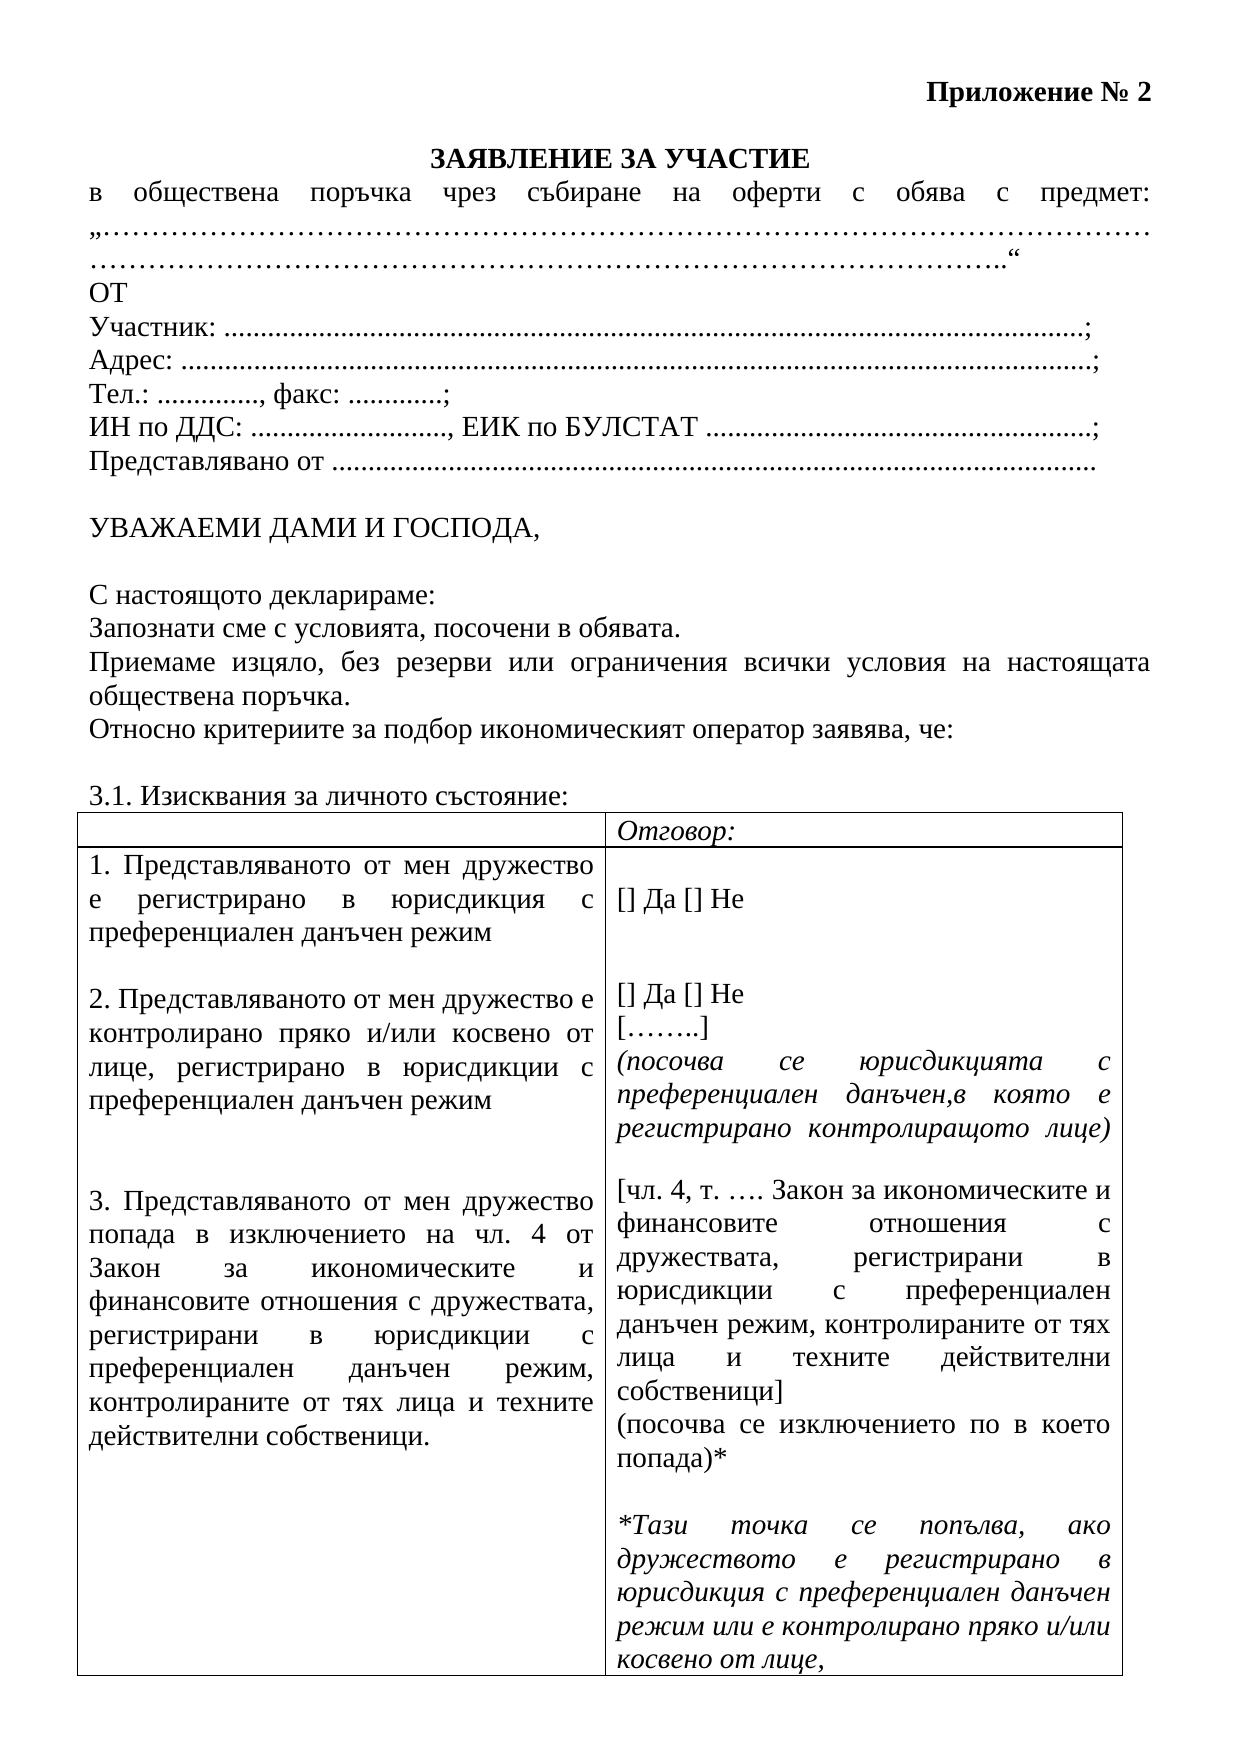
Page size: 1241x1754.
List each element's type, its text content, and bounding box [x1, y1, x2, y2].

text ИН по ДДС: ..........................., ЕИК по БУЛСТАТ .....................................................; [89, 409, 1152, 443]
text в обществена поръчка чрез събиране на оферти с обява с предмет: „…………………………………………………………………………………………………………………………………………………………………………………..“ [89, 174, 1152, 275]
text Тел.: .............., факс: .............; [89, 376, 1152, 409]
text Представлявано от ......................................................................................................... [89, 443, 1152, 476]
text УВАЖАЕМИ ДАМИ И ГОСПОДА, [89, 510, 1152, 543]
text Приемаме изцяло, без резерви или ограничения всички условия на настоящата обществена поръчка. [89, 644, 1152, 711]
subtitle Приложение № 2 [89, 74, 1152, 107]
table_header Отговор: [606, 813, 1122, 846]
text Запознати сме с условията, посочени в обявата. [89, 611, 1152, 644]
table_header [78, 813, 605, 846]
text С настоящото декларираме: [89, 577, 1152, 611]
text Участник: ......................................................................................................................; [89, 309, 1152, 342]
text Адрес: .............................................................................................................................; [89, 342, 1152, 376]
text ЗАЯВЛЕНИЕ ЗА УЧАСТИЕ [89, 141, 1152, 174]
text 3.1. Изисквания за личното състояние: [89, 778, 1152, 812]
text ОТ [89, 275, 1152, 309]
text Относно критериите за подбор икономическият оператор заявява, че: [89, 711, 1152, 745]
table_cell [78, 848, 605, 1675]
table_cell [606, 848, 1122, 1675]
